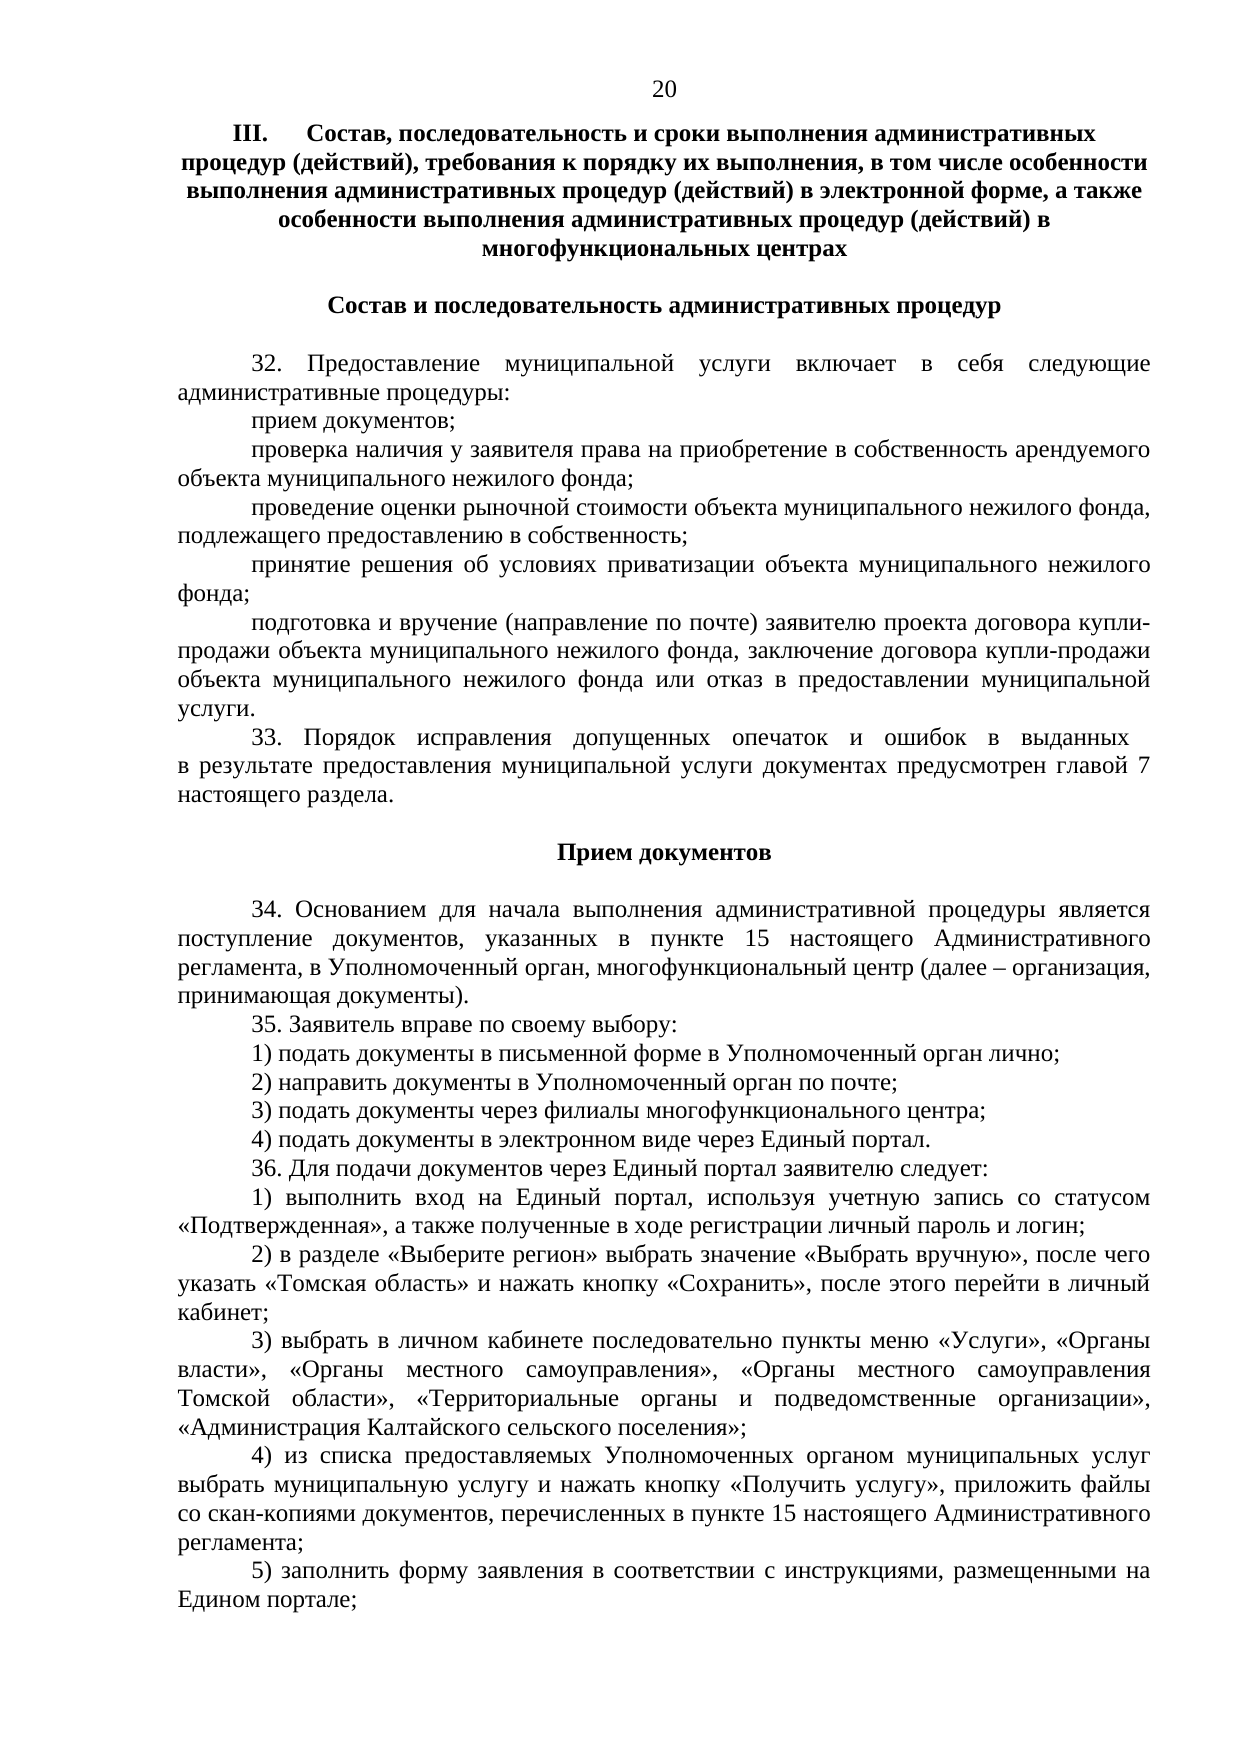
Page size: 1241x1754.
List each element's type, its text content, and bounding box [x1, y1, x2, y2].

text 5) заполнить форму заявления в соответствии с инструкциями, размещенными на Едином портале; [177, 1556, 1152, 1613]
text проведение оценки рыночной стоимости объекта муниципального нежилого фонда, подлежащего предоставлению в собственность; [177, 492, 1152, 549]
text подготовка и вручение (направление по почте) заявителю проекта договора купли-продажи объекта муниципального нежилого фонда, заключение договора купли-продажи объекта муниципального нежилого фонда или отказ в предоставлении муниципальной услуги. [177, 607, 1152, 722]
text 36. Для подачи документов через Единый портал заявителю следует: [177, 1153, 1152, 1182]
text 34. Основанием для начала выполнения административной процедуры является поступление документов, указанных в пункте 15 настоящего Административного регламента, в Уполномоченный орган, многофункциональный центр (далее – организация, принимающая документы). [177, 894, 1152, 1009]
title Состав и последовательность административных процедур [177, 291, 1152, 319]
text 1) подать документы в письменной форме в Уполномоченный орган лично; [177, 1038, 1152, 1067]
text 3) выбрать в личном кабинете последовательно пункты меню «Услуги», «Органы власти», «Органы местного самоуправления», «Органы местного самоуправления Томской области», «Территориальные органы и подведомственные организации», «Администрация Калтайского сельского поселения»; [177, 1326, 1152, 1441]
title Прием документов [177, 837, 1152, 866]
text принятие решения об условиях приватизации объекта муниципального нежилого фонда; [177, 549, 1152, 607]
text 2) в разделе «Выберите регион» выбрать значение «Выбрать вручную», после чего указать «Томская область» и нажать кнопку «Сохранить», после этого перейти в личный кабинет; [177, 1239, 1152, 1326]
list Состав, последовательность и сроки выполнения административных процедур (действий), требования к порядку их выполнения, в том числе особенности выполнения административных процедур (действий) в электронной форме, а также особенности выполнения административных процедур (действий) в многофункциональных центрах [177, 118, 1152, 262]
text 2) направить документы в Уполномоченный орган по почте; [177, 1067, 1152, 1096]
text 35. Заявитель вправе по своему выбору: [177, 1009, 1152, 1038]
text 1) выполнить вход на Единый портал, используя учетную запись со статусом «Подтвержденная», а также полученные в ходе регистрации личный пароль и логин; [177, 1182, 1152, 1239]
text 4) из списка предоставляемых Уполномоченных органом муниципальных услуг выбрать муниципальную услугу и нажать кнопку «Получить услугу», приложить файлы со скан-копиями документов, перечисленных в пункте 15 настоящего Административного регламента; [177, 1441, 1152, 1556]
text 33. Порядок исправления допущенных опечаток и ошибок в выданных в результате предоставления муниципальной услуги документах предусмотрен главой 7 настоящего раздела. [177, 722, 1152, 808]
text проверка наличия у заявителя права на приобретение в собственность арендуемого объекта муниципального нежилого фонда; [177, 434, 1152, 492]
text 4) подать документы в электронном виде через Единый портал. [177, 1124, 1152, 1153]
text прием документов; [177, 406, 1152, 434]
text 3) подать документы через филиалы многофункционального центра; [177, 1096, 1152, 1124]
text 32. Предоставление муниципальной услуги включает в себя следующие административные процедуры: [177, 348, 1152, 406]
